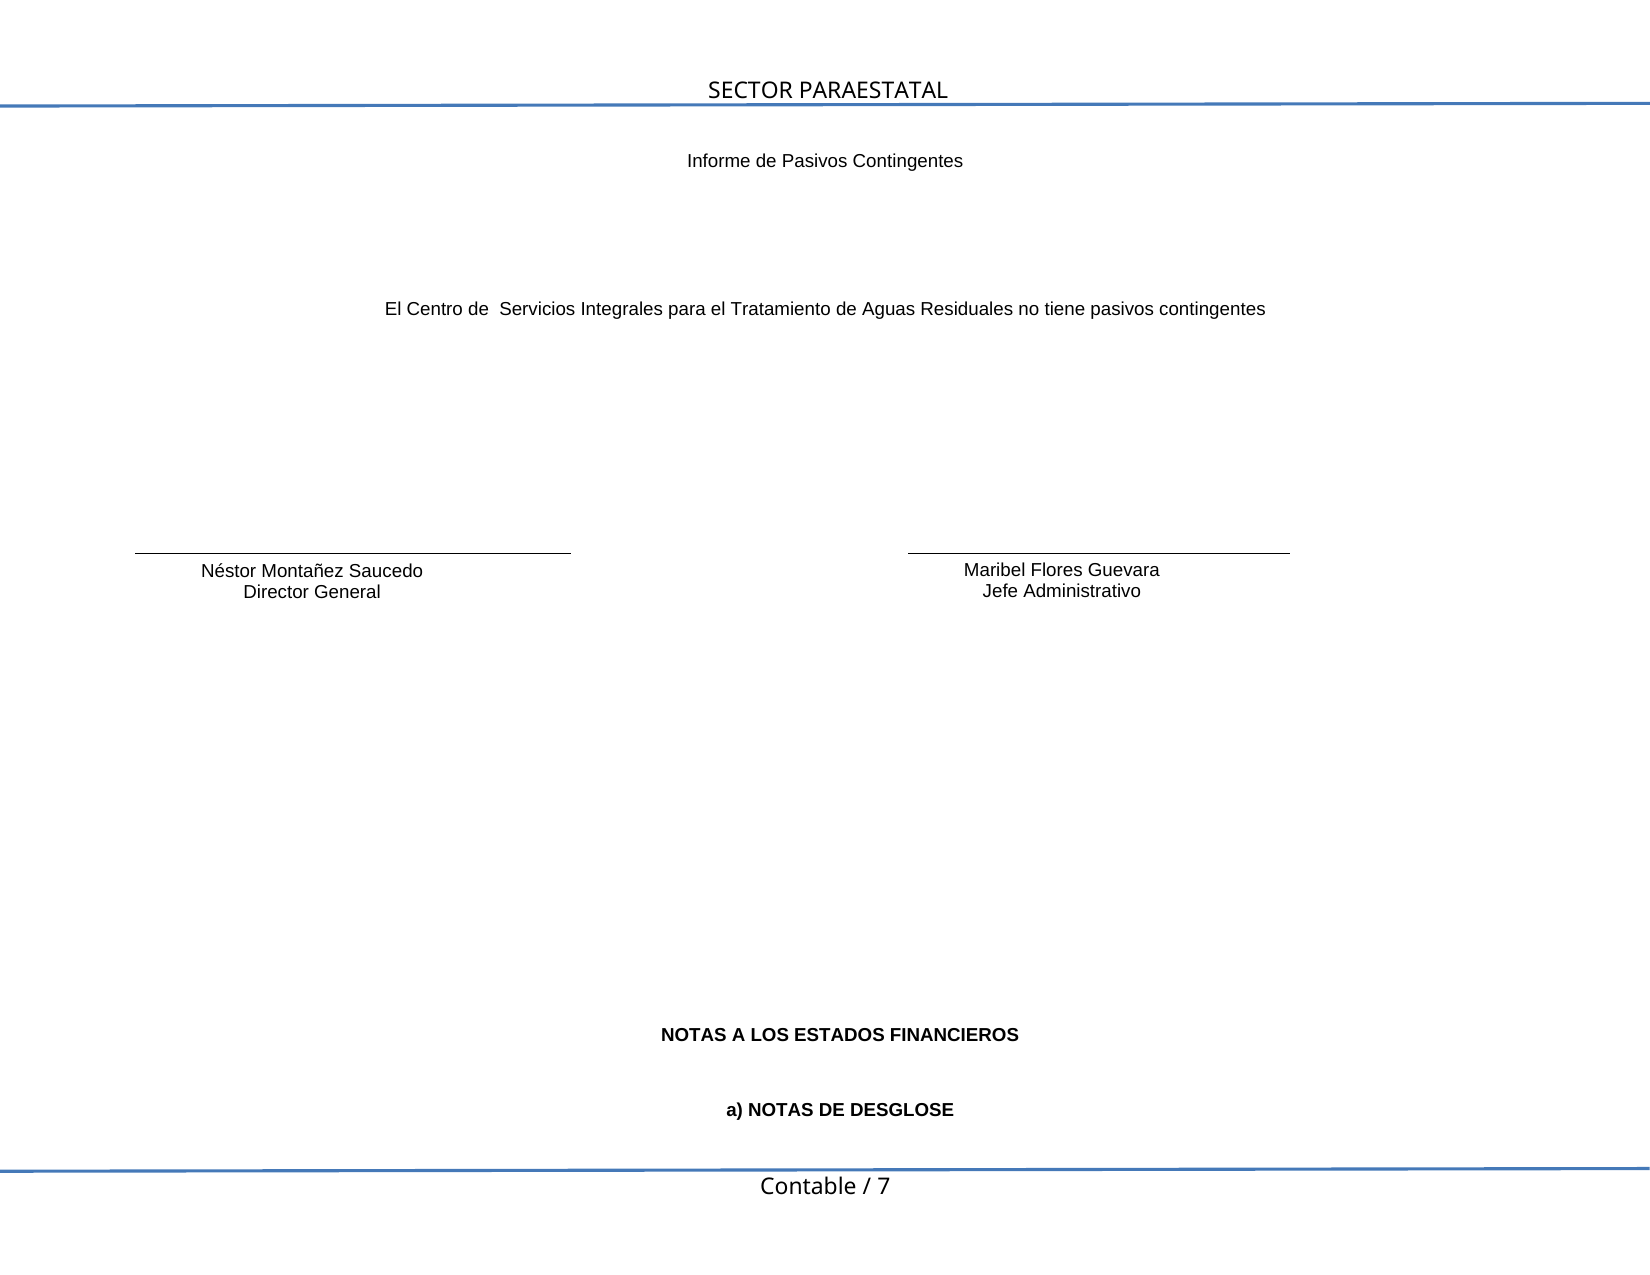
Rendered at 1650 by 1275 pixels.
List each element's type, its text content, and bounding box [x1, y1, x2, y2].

text Informe de Pasivos Contingentes [112, 150, 1537, 172]
text El Centro de Servicios Integrales para el Tratamiento de Aguas Residuales no tiene pasivos contingentes [112, 298, 1537, 319]
text a) NOTAS DE DESGLOSE [112, 1097, 1537, 1122]
text NOTAS A LOS ESTADOS FINANCIEROS [112, 1022, 1537, 1047]
